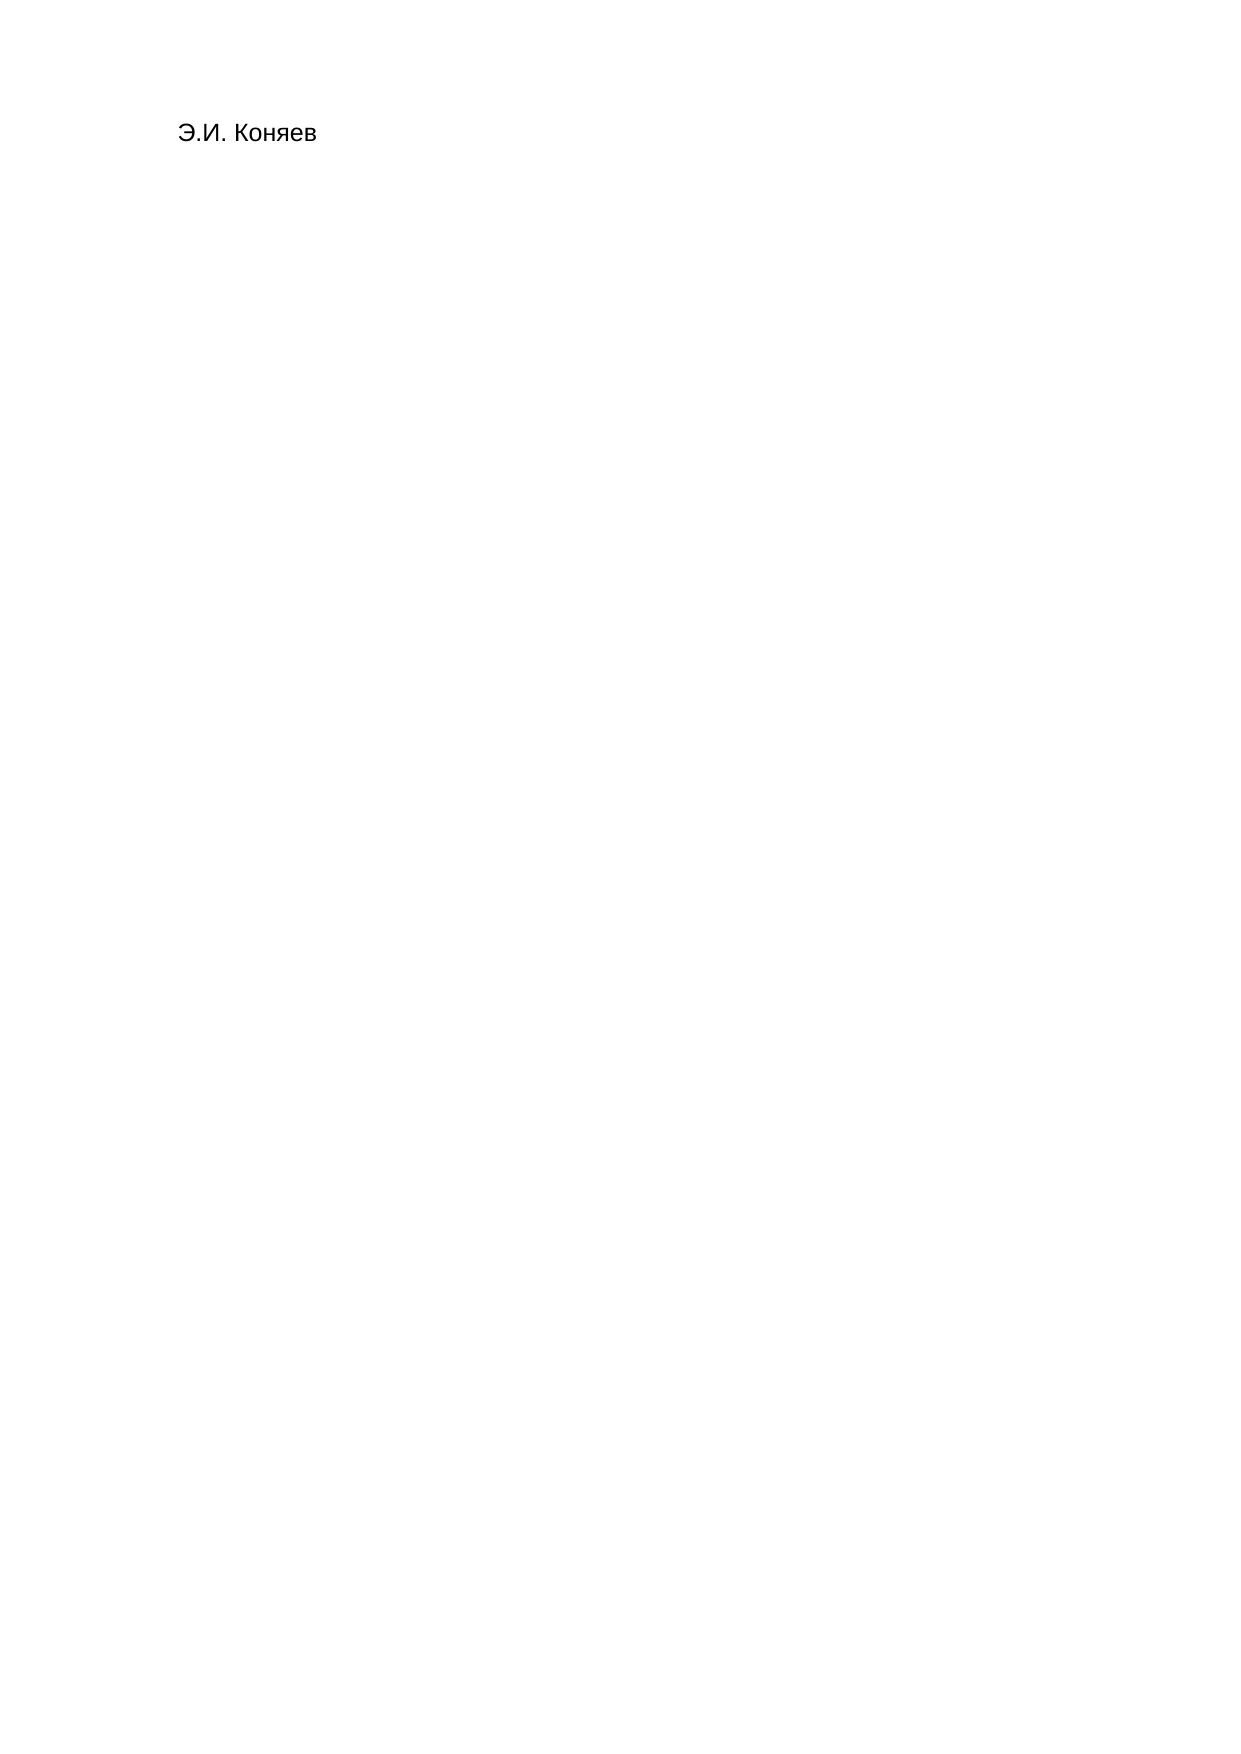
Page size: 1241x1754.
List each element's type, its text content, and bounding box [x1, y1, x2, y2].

text Э.И. Коняев [177, 118, 1152, 147]
